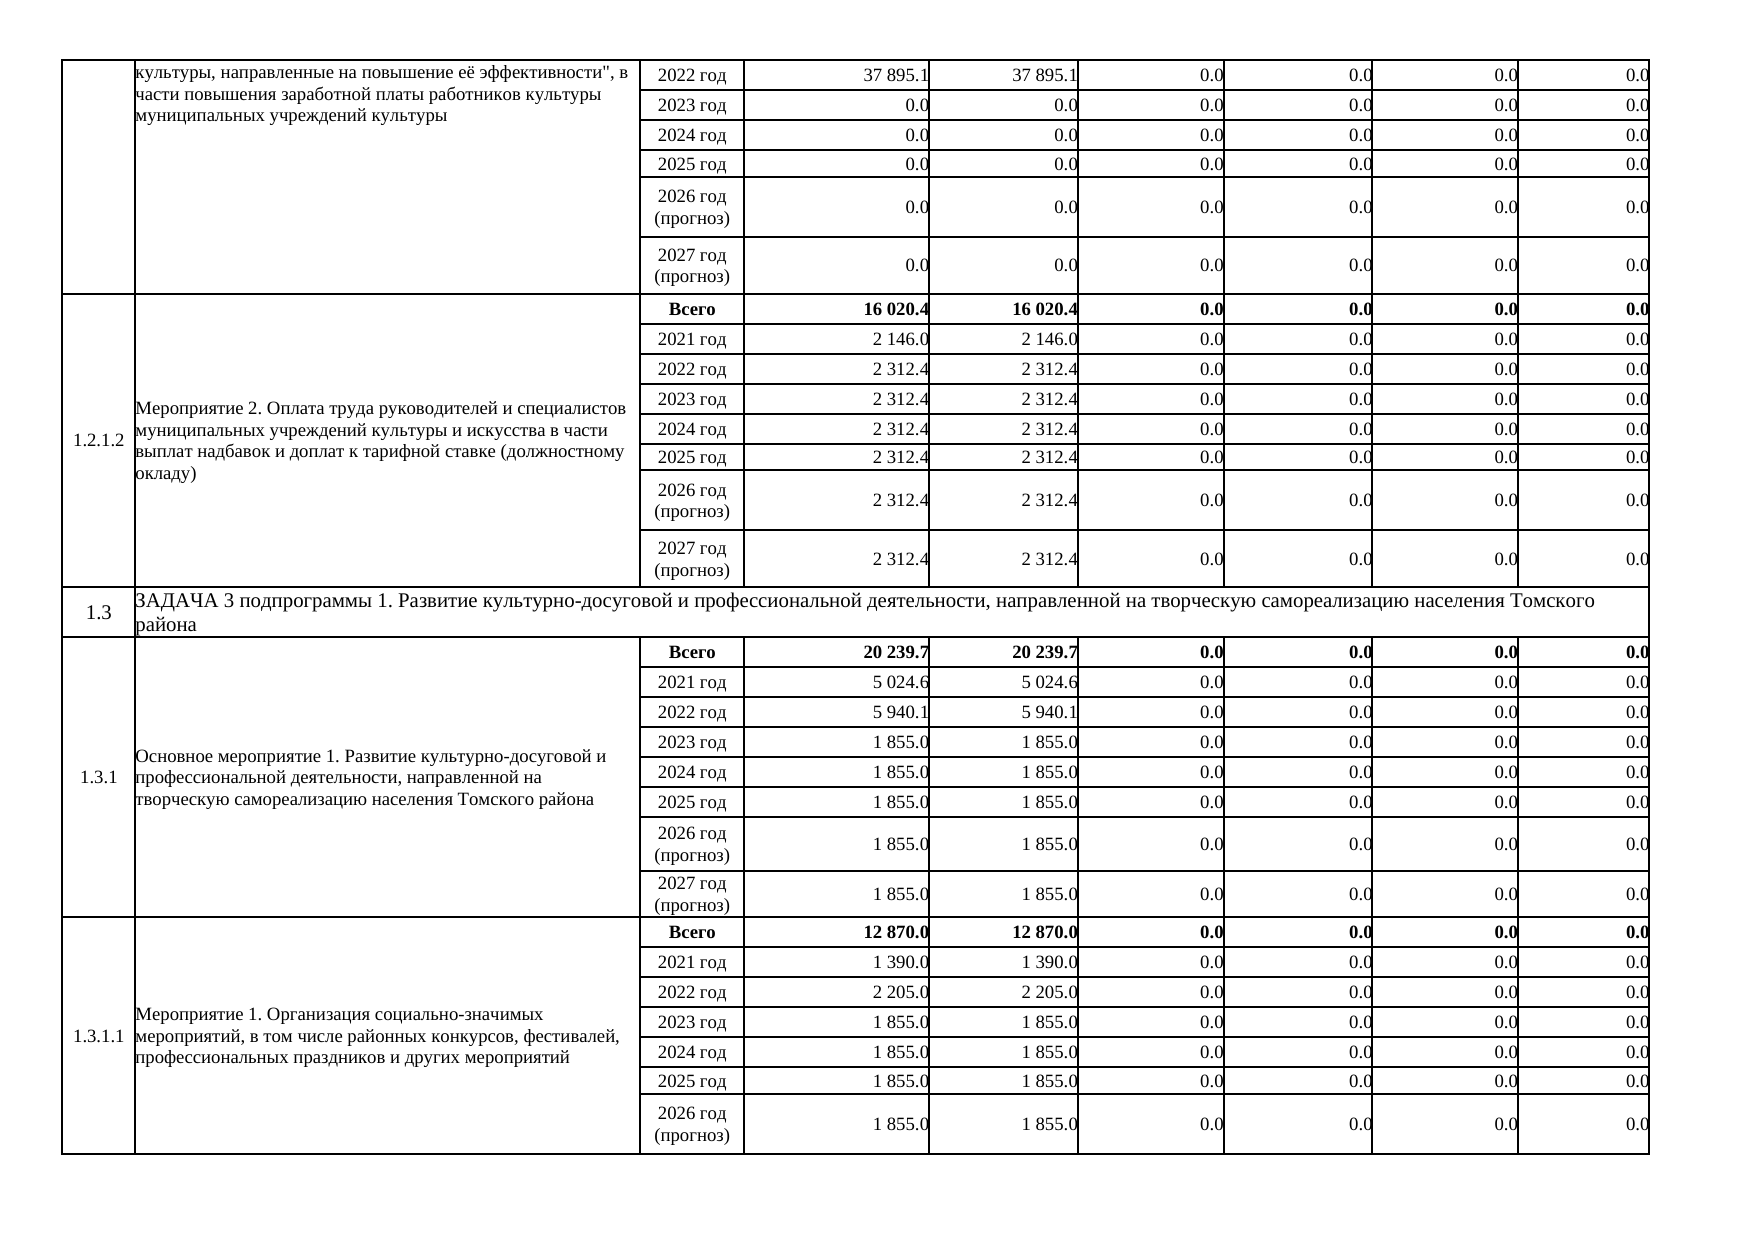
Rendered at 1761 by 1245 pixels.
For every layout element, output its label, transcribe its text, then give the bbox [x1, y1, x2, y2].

table_cell 2 312.4 [930, 385, 1077, 412]
table_cell 0.0 [1079, 355, 1223, 382]
table_cell 0.0 [1079, 471, 1223, 529]
table_cell 0.0 [1373, 872, 1517, 916]
table_cell 0.0 [1225, 325, 1371, 352]
table_cell 0.0 [1373, 668, 1517, 696]
table_cell 0.0 [1519, 151, 1648, 176]
table_cell 1 855.0 [745, 818, 928, 870]
table_cell 2 312.4 [930, 471, 1077, 529]
table_cell 2 146.0 [745, 325, 928, 352]
table_cell 1 855.0 [745, 728, 928, 756]
table_cell Мероприятие 1. Организация социально-значимых мероприятий, в том числе районных конкурсов, фестивалей, профессиональных праздников и других мероприятий [136, 918, 639, 1153]
table_cell 2 312.4 [930, 445, 1077, 469]
table_cell 0.0 [745, 91, 928, 119]
table_cell Всего [641, 918, 743, 946]
table_cell 0.0 [930, 238, 1077, 292]
table_cell 0.0 [1225, 818, 1371, 870]
table_cell 2 312.4 [745, 531, 928, 586]
table_cell 0.0 [1079, 1095, 1223, 1153]
table_cell 37 895.1 [930, 61, 1077, 89]
table_cell 2026 год (прогноз) [641, 471, 743, 529]
table_cell 0.0 [1373, 238, 1517, 292]
table_cell 0.0 [1079, 325, 1223, 352]
table_cell 2 312.4 [745, 445, 928, 469]
table_cell 0.0 [1519, 121, 1648, 149]
table_cell 0.0 [1225, 788, 1371, 816]
table_cell 0.0 [1373, 1038, 1517, 1066]
table_cell 0.0 [1079, 978, 1223, 1006]
table_cell 1 855.0 [930, 788, 1077, 816]
table_cell 0.0 [1225, 978, 1371, 1006]
table_cell 0.0 [1079, 61, 1223, 89]
table_cell 0.0 [1519, 295, 1648, 322]
table_cell 1 855.0 [930, 1068, 1077, 1093]
table_cell 0.0 [1079, 698, 1223, 726]
table_cell 0.0 [1519, 638, 1648, 666]
table_cell 0.0 [930, 91, 1077, 119]
table_cell 2027 год (прогноз) [641, 872, 743, 916]
table_cell 2026 год (прогноз) [641, 1095, 743, 1153]
table_cell 0.0 [1079, 178, 1223, 236]
table_cell 2022 год [641, 698, 743, 726]
table_cell 0.0 [1519, 355, 1648, 382]
table_cell 0.0 [1225, 872, 1371, 916]
table_cell 2 312.4 [745, 415, 928, 442]
table_cell 1.3 [63, 588, 134, 636]
table_cell 2025 год [641, 445, 743, 469]
table_cell 2022 год [641, 61, 743, 89]
table_cell 0.0 [1519, 61, 1648, 89]
table_cell 1 855.0 [930, 758, 1077, 786]
table_cell 37 895.1 [745, 61, 928, 89]
table_cell 2023 год [641, 1008, 743, 1036]
table_cell 2023 год [641, 385, 743, 412]
table_cell 0.0 [1373, 638, 1517, 666]
table_cell 0.0 [1519, 178, 1648, 236]
table_cell 2 146.0 [930, 325, 1077, 352]
table_cell 0.0 [1225, 1038, 1371, 1066]
table_cell 2025 год [641, 151, 743, 176]
table_cell 0.0 [1079, 668, 1223, 696]
table_cell 0.0 [1225, 728, 1371, 756]
table_cell 1 855.0 [930, 728, 1077, 756]
table_cell 0.0 [1373, 385, 1517, 412]
table_cell 0.0 [1373, 61, 1517, 89]
table_cell 0.0 [1225, 385, 1371, 412]
table_cell 0.0 [1519, 445, 1648, 469]
table_cell 0.0 [1225, 758, 1371, 786]
table_cell 0.0 [1225, 151, 1371, 176]
table_cell 1 855.0 [745, 758, 928, 786]
table_cell ЗАДАЧА 3 подпрограммы 1. Развитие культурно-досуговой и профессиональной деятельности, направленной на творческую самореализацию населения Томского района [136, 588, 1648, 636]
table_cell 0.0 [1079, 818, 1223, 870]
table_cell 0.0 [1519, 788, 1648, 816]
table_cell 1 390.0 [930, 948, 1077, 976]
table_cell 2025 год [641, 788, 743, 816]
table_cell 0.0 [1225, 61, 1371, 89]
table_cell Всего [641, 295, 743, 322]
table_cell 0.0 [1519, 415, 1648, 442]
table_cell 1.3.1 [63, 638, 134, 916]
table_cell 0.0 [1225, 121, 1371, 149]
table_cell 0.0 [1079, 385, 1223, 412]
table_cell 1 855.0 [745, 1095, 928, 1153]
table_cell 2 312.4 [745, 385, 928, 412]
table_cell 0.0 [1519, 698, 1648, 726]
table_cell 0.0 [1373, 788, 1517, 816]
table_cell Всего [641, 638, 743, 666]
table_cell 0.0 [1225, 295, 1371, 322]
table_cell 0.0 [1373, 978, 1517, 1006]
table_cell 0.0 [1225, 471, 1371, 529]
table_cell 0.0 [1079, 872, 1223, 916]
table_cell 0.0 [1225, 918, 1371, 946]
table_cell 1 855.0 [745, 1068, 928, 1093]
table_cell 0.0 [1079, 758, 1223, 786]
table_cell 1 855.0 [930, 1008, 1077, 1036]
table_cell 2027 год (прогноз) [641, 531, 743, 586]
table_cell 2023 год [641, 91, 743, 119]
table_cell 0.0 [1225, 1095, 1371, 1153]
table_cell Основное мероприятие 1. Развитие культурно-досуговой и профессиональной деятельности, направленной на творческую самореализацию населения Томского района [136, 638, 639, 916]
table_cell 5 940.1 [745, 698, 928, 726]
table_cell 0.0 [1519, 758, 1648, 786]
table_cell 0.0 [1079, 531, 1223, 586]
table_cell 0.0 [1373, 355, 1517, 382]
table_cell 0.0 [1519, 818, 1648, 870]
table_cell 0.0 [1519, 325, 1648, 352]
table_cell 0.0 [1225, 638, 1371, 666]
table_cell 0.0 [1079, 445, 1223, 469]
table_cell 0.0 [1373, 948, 1517, 976]
table_cell 2024 год [641, 121, 743, 149]
table_cell 0.0 [1225, 698, 1371, 726]
table_cell 2021 год [641, 325, 743, 352]
table_cell 0.0 [1079, 728, 1223, 756]
table_cell 0.0 [1373, 415, 1517, 442]
table_cell 20 239.7 [930, 638, 1077, 666]
table_cell 0.0 [1225, 948, 1371, 976]
table_cell 1 855.0 [930, 1095, 1077, 1153]
table_cell 2027 год (прогноз) [641, 238, 743, 292]
table_cell Мероприятие 2. Оплата труда руководителей и специалистов муниципальных учреждений культуры и искусства в части выплат надбавок и доплат к тарифной ставке (должностному окладу) [136, 295, 639, 586]
table_cell 2021 год [641, 668, 743, 696]
table_cell 0.0 [1225, 531, 1371, 586]
table_cell 0.0 [1079, 91, 1223, 119]
table_cell 5 940.1 [930, 698, 1077, 726]
table_cell 2021 год [641, 948, 743, 976]
table_cell 2024 год [641, 1038, 743, 1066]
table_cell 2 205.0 [745, 978, 928, 1006]
table_cell 0.0 [1079, 948, 1223, 976]
table_cell 0.0 [1373, 295, 1517, 322]
table_cell 0.0 [1519, 238, 1648, 292]
table_cell 0.0 [1079, 121, 1223, 149]
table_cell 2025 год [641, 1068, 743, 1093]
table_cell 0.0 [1373, 325, 1517, 352]
table_cell 0.0 [1373, 531, 1517, 586]
table_cell 0.0 [1225, 415, 1371, 442]
table_cell 0.0 [1225, 445, 1371, 469]
table_cell 1 390.0 [745, 948, 928, 976]
table_cell 1.2.1.2 [63, 295, 134, 586]
table_cell 0.0 [1519, 978, 1648, 1006]
table_cell 0.0 [930, 178, 1077, 236]
table_cell 0.0 [1079, 918, 1223, 946]
table_cell 1.3.1.1 [63, 918, 134, 1153]
table_cell 1 855.0 [745, 788, 928, 816]
table_cell 1 855.0 [745, 872, 928, 916]
table_cell 2022 год [641, 355, 743, 382]
table_cell 0.0 [1519, 728, 1648, 756]
table_cell 0.0 [1519, 91, 1648, 119]
table_cell 0.0 [1373, 471, 1517, 529]
table_cell 0.0 [1519, 872, 1648, 916]
table_cell 0.0 [1519, 1038, 1648, 1066]
table_cell 0.0 [1079, 1038, 1223, 1066]
table_cell 0.0 [1373, 818, 1517, 870]
table_cell 0.0 [1519, 1008, 1648, 1036]
table_cell 0.0 [1519, 668, 1648, 696]
table_cell 0.0 [1373, 445, 1517, 469]
table_cell 0.0 [1079, 151, 1223, 176]
table_cell 0.0 [1373, 151, 1517, 176]
table_cell 2 312.4 [930, 415, 1077, 442]
table_cell 0.0 [1225, 178, 1371, 236]
table_cell 1 855.0 [930, 1038, 1077, 1066]
table_cell 0.0 [1079, 238, 1223, 292]
table_cell 0.0 [1225, 1068, 1371, 1093]
table_cell 0.0 [1373, 1008, 1517, 1036]
table_cell 0.0 [1225, 238, 1371, 292]
table_cell 16 020.4 [745, 295, 928, 322]
table_cell 0.0 [1079, 788, 1223, 816]
table_cell 0.0 [745, 178, 928, 236]
table_cell 12 870.0 [930, 918, 1077, 946]
table_cell 20 239.7 [745, 638, 928, 666]
table_cell 2024 год [641, 758, 743, 786]
table_cell 0.0 [1519, 1095, 1648, 1153]
table_cell 0.0 [1373, 1095, 1517, 1153]
table_cell 0.0 [1519, 918, 1648, 946]
table_cell 12 870.0 [745, 918, 928, 946]
table_cell 2026 год (прогноз) [641, 178, 743, 236]
table_cell 0.0 [1373, 918, 1517, 946]
table_cell 0.0 [1079, 1068, 1223, 1093]
table_cell 2 205.0 [930, 978, 1077, 1006]
table_cell 0.0 [1373, 121, 1517, 149]
table_cell 0.0 [1519, 385, 1648, 412]
table_cell 2 312.4 [930, 355, 1077, 382]
table_cell 0.0 [745, 121, 928, 149]
table_cell 0.0 [1225, 91, 1371, 119]
table_cell 2 312.4 [745, 471, 928, 529]
table_cell 0.0 [930, 151, 1077, 176]
table_cell 2023 год [641, 728, 743, 756]
table_cell 0.0 [930, 121, 1077, 149]
table_cell 0.0 [1373, 758, 1517, 786]
table_cell 0.0 [1373, 728, 1517, 756]
table_cell 0.0 [1373, 91, 1517, 119]
table_cell 0.0 [1519, 531, 1648, 586]
table_cell 1 855.0 [930, 872, 1077, 916]
table_cell 0.0 [1373, 178, 1517, 236]
table_cell 0.0 [745, 151, 928, 176]
table_cell 2 312.4 [930, 531, 1077, 586]
table_cell 0.0 [745, 238, 928, 292]
table_cell 5 024.6 [930, 668, 1077, 696]
table_cell 2024 год [641, 415, 743, 442]
table_cell 0.0 [1079, 415, 1223, 442]
table_cell 0.0 [1079, 638, 1223, 666]
table_cell 0.0 [1519, 948, 1648, 976]
table_cell 1 855.0 [745, 1008, 928, 1036]
table_cell 1 855.0 [745, 1038, 928, 1066]
table_cell 0.0 [1225, 668, 1371, 696]
table_cell 0.0 [1519, 1068, 1648, 1093]
table_cell 0.0 [1079, 1008, 1223, 1036]
table_cell 0.0 [1373, 698, 1517, 726]
table_cell 0.0 [1373, 1068, 1517, 1093]
table_cell 2022 год [641, 978, 743, 1006]
table_cell 0.0 [1519, 471, 1648, 529]
table_cell 0.0 [1225, 1008, 1371, 1036]
table_cell 0.0 [1225, 355, 1371, 382]
table_cell 1 855.0 [930, 818, 1077, 870]
table_cell 2 312.4 [745, 355, 928, 382]
table_cell 16 020.4 [930, 295, 1077, 322]
table_cell 2026 год (прогноз) [641, 818, 743, 870]
table_cell 0.0 [1079, 295, 1223, 322]
table_cell 5 024.6 [745, 668, 928, 696]
